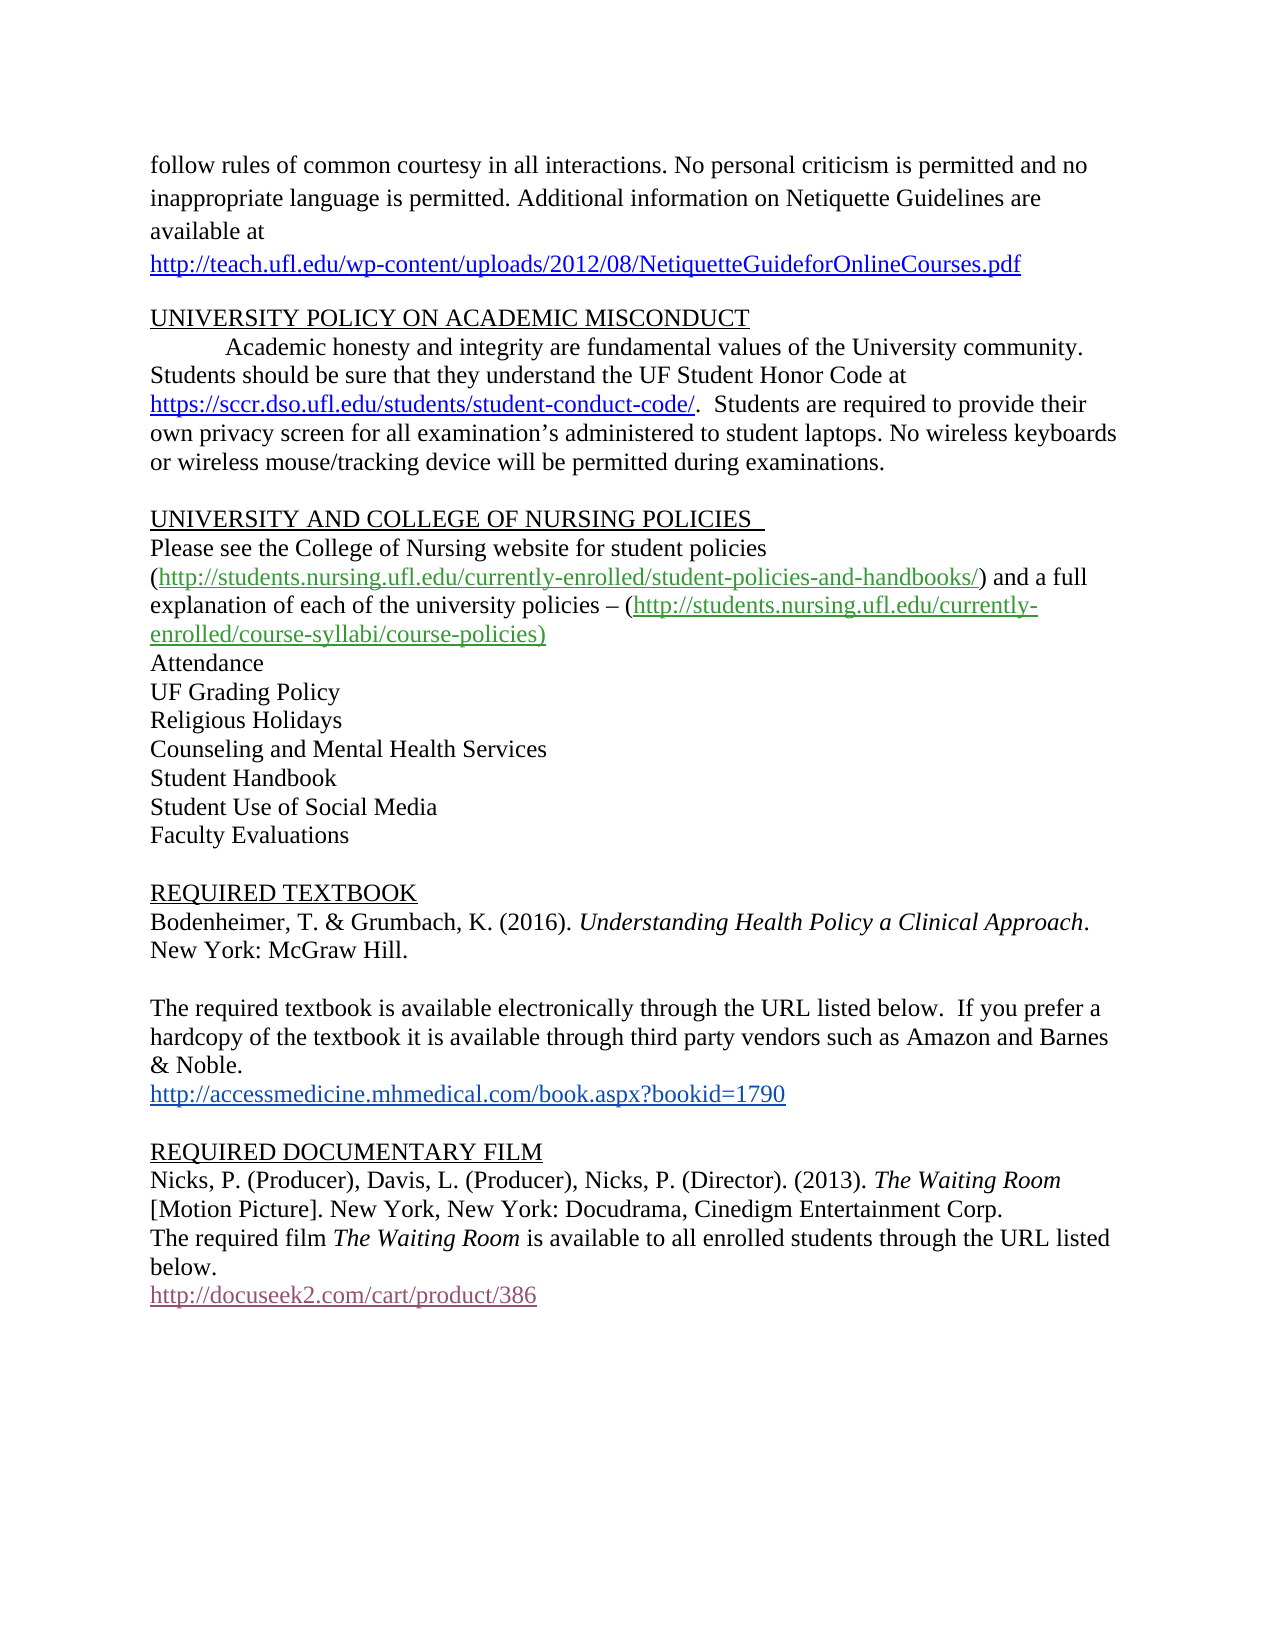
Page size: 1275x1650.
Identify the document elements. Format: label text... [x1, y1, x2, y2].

text http://accessmedicine.mhmedical.com/book.aspx?bookid=1790 [150, 1079, 1125, 1108]
text Student Use of Social Media [150, 792, 1125, 820]
text Counseling and Mental Health Services [150, 734, 1125, 763]
text UF Grading Policy [150, 677, 1125, 705]
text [150, 150, 1125, 278]
text REQUIRED TEXTBOOK [150, 878, 1125, 907]
text UNIVERSITY POLICY ON ACADEMIC MISCONDUCT [150, 303, 1125, 332]
text Attendance [150, 648, 1125, 677]
text The required textbook is available electronically through the URL listed below. If you prefer a hardcopy of the textbook it is available through third party vendors such as Amazon and Barnes & Noble. [150, 993, 1125, 1079]
text Academic honesty and integrity are fundamental values of the University community. Students should be sure that they understand the UF Student Honor Code at https://sccr.dso.ufl.edu/students/student-conduct-code/. Students are required to provide their own privacy screen for all examination’s administered to student laptops. No wireless keyboards or wireless mouse/tracking device will be permitted during examinations. [150, 332, 1125, 475]
text Please see the College of Nursing website for student policies (http://students.nursing.ufl.edu/currently-enrolled/student-policies-and-handbooks/) and a full explanation of each of the university policies – (http://students.nursing.ufl.edu/currently-enrolled/course-syllabi/course-policies) [150, 533, 1125, 648]
text REQUIRED DOCUMENTARY FILM [150, 1137, 1125, 1165]
text Bodenheimer, T. & Grumbach, K. (2016). Understanding Health Policy a Clinical Approach. New York: McGraw Hill. [150, 907, 1125, 964]
text Faculty Evaluations [150, 820, 1125, 849]
text http://docuseek2.com/cart/product/386 [150, 1280, 1125, 1309]
text Religious Holidays [150, 705, 1125, 734]
text Nicks, P. (Producer), Davis, L. (Producer), Nicks, P. (Director). (2013). The Waiting Room [Motion Picture]. New York, New York: Docudrama, Cinedigm Entertainment Corp. [150, 1165, 1125, 1223]
text Student Handbook [150, 763, 1125, 792]
text The required film The Waiting Room is available to all enrolled students through the URL listed below. [150, 1223, 1125, 1280]
text University and College of Nursing Policies [150, 504, 1125, 533]
